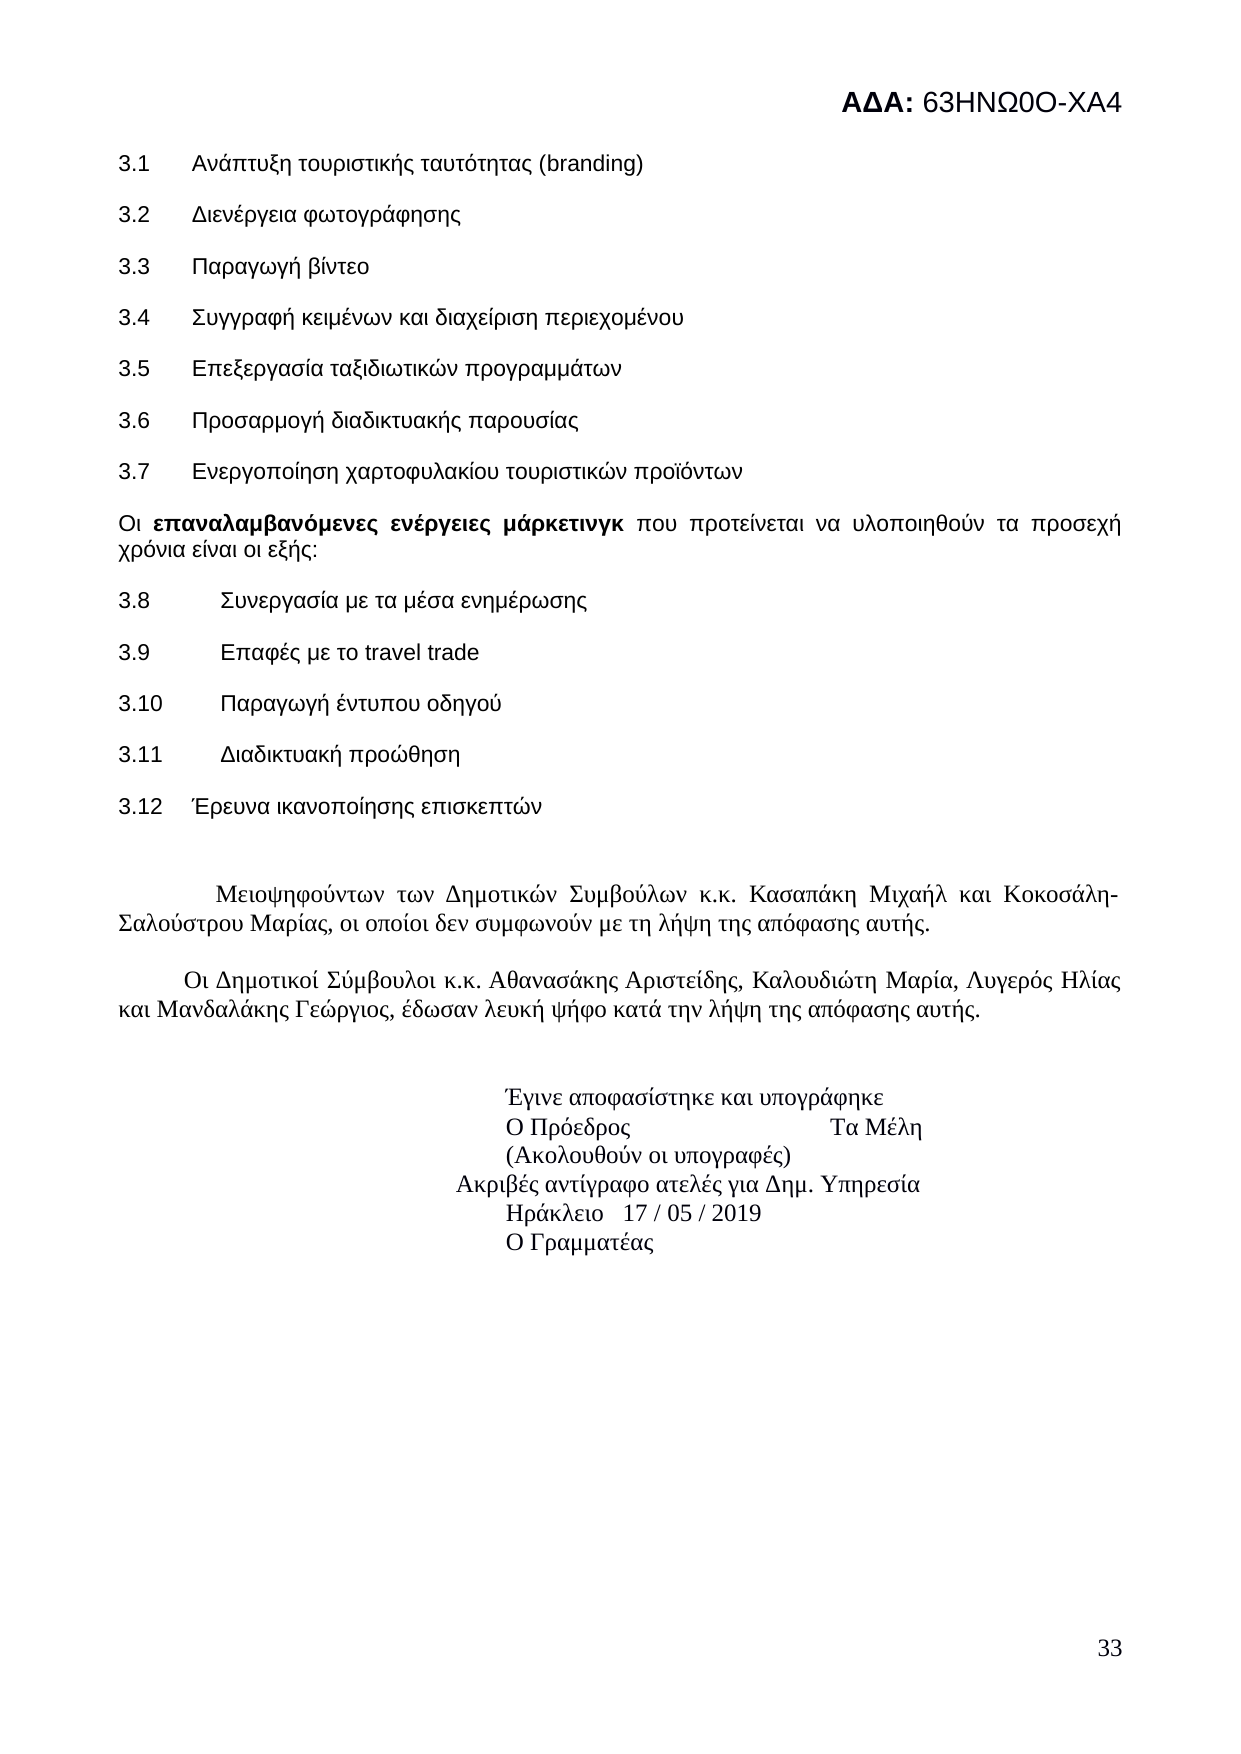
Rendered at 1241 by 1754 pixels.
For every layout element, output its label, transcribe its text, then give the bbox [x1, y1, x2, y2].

text 3.3 Παραγωγή βίντεο [118, 253, 1122, 279]
text 3.9 Επαφές με το travel trade [118, 638, 1122, 665]
text Οι Δημοτικοί Σύμβουλοι κ.κ. Αθανασάκης Αριστείδης, Καλουδιώτη Μαρία, Λυγερός Ηλίας και Μανδαλάκης Γεώργιος, έδωσαν λευκή ψήφο κατά την λήψη της απόφασης αυτής. [118, 965, 1122, 1023]
text 3.11 Διαδικτυακή προώθηση [118, 741, 1122, 768]
subtitle Ηράκλειο 17 / 05 / 2019 [118, 1198, 1120, 1227]
text Ο Πρόεδρος Τα Μέλη [118, 1112, 1120, 1141]
text 3.8 Συνεργασία με τα μέσα ενημέρωσης [118, 587, 1122, 613]
text 3.6 Προσαρμογή διαδικτυακής παρουσίας [118, 407, 1122, 433]
text Έγινε αποφασίστηκε και υπογράφηκε [118, 1082, 1120, 1111]
text 3.4 Συγγραφή κειμένων και διαχείριση περιεχομένου [118, 304, 1122, 330]
text 3.5 Επεξεργασία ταξιδιωτικών προγραμμάτων [118, 355, 1122, 382]
text 3.12 Έρευνα ικανοποίησης επισκεπτών [118, 793, 1122, 819]
text Οι επαναλαμβανόμενες ενέργειες μάρκετινγκ που προτείνεται να υλοποιηθούν τα προσεχή χρόνια είναι οι εξής: [118, 509, 1122, 562]
subtitle Ακριβές αντίγραφο ατελές για Δημ. Υπηρεσία [118, 1169, 1120, 1198]
text 3.1 Ανάπτυξη τουριστικής ταυτότητας (branding) [118, 150, 1122, 176]
subtitle (Ακολουθούν οι υπογραφές) [118, 1141, 1120, 1169]
text Μειοψηφούντων των Δημοτικών Συμβούλων κ.κ. Κασαπάκη Μιχαήλ και Κοκοσάλη-Σαλούστρου Μαρίας, οι οποίοι δεν συμφωνούν με τη λήψη της απόφασης αυτής. [118, 879, 1120, 937]
text 3.2 Διενέργεια φωτογράφησης [118, 201, 1122, 228]
text 3.7 Ενεργοποίηση χαρτοφυλακίου τουριστικών προϊόντων [118, 458, 1122, 484]
text Ο Γραμματέας [118, 1227, 1120, 1256]
text 3.10 Παραγωγή έντυπου οδηγού [118, 690, 1122, 716]
